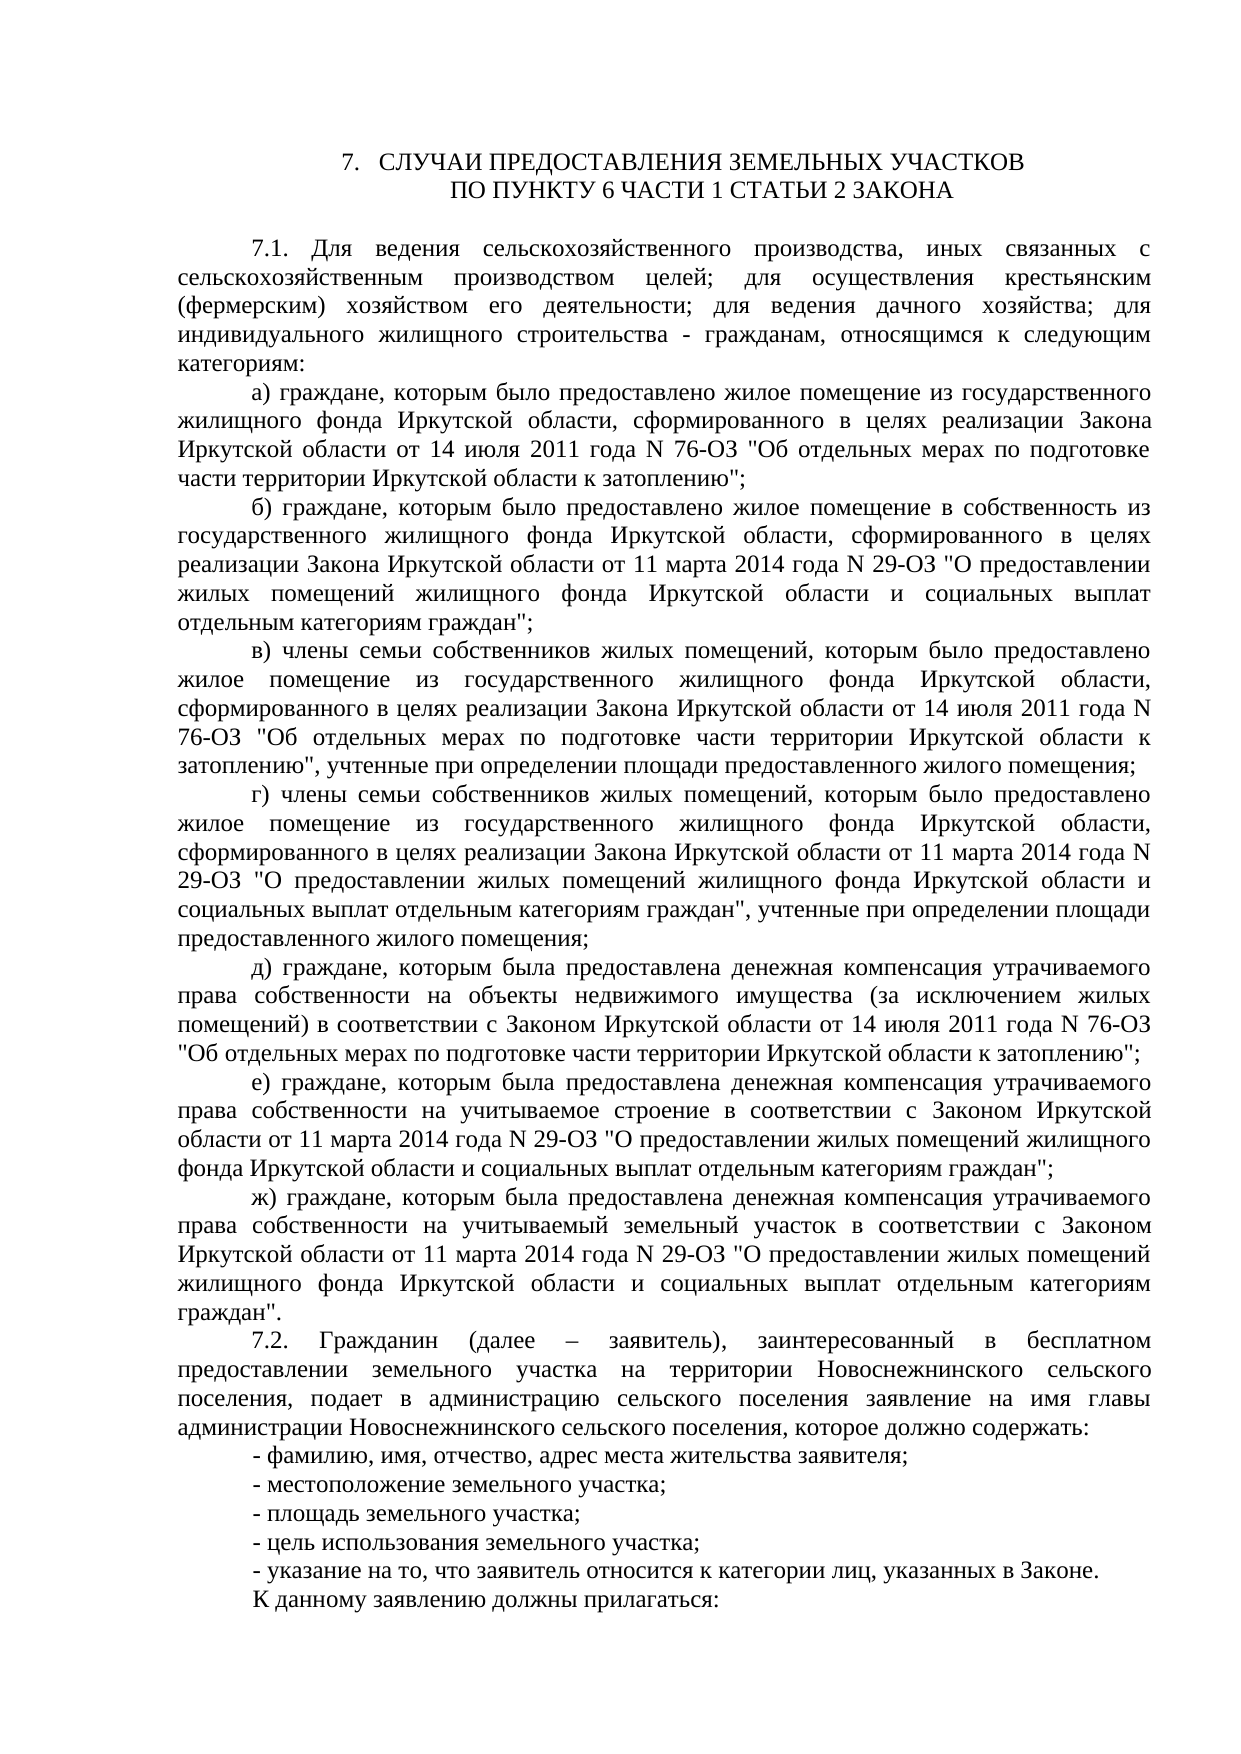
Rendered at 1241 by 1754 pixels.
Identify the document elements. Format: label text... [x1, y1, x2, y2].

text 7.2. Гражданин (далее – заявитель), заинтересованный в бесплатном предоставлении земельного участка на территории Новоснежнинского сельского поселения, подает в администрацию сельского поселения заявление на имя главы администрации Новоснежнинского сельского поселения, которое должно содержать: [177, 1326, 1152, 1441]
text г) члены семьи собственников жилых помещений, которым было предоставлено жилое помещение из государственного жилищного фонда Иркутской области, сформированного в целях реализации Закона Иркутской области от 11 марта 2014 года N 29-ОЗ "О предоставлении жилых помещений жилищного фонда Иркутской области и социальных выплат отдельным категориям граждан", учтенные при определении площади предоставленного жилого помещения; [177, 779, 1152, 952]
text - фамилию, имя, отчество, адрес места жительства заявителя; [252, 1441, 1152, 1469]
text - площадь земельного участка; [252, 1498, 1152, 1527]
text ПО ПУНКТУ 6 ЧАСТИ 1 СТАТЬИ 2 ЗАКОНА [252, 176, 1152, 204]
text б) граждане, которым было предоставлено жилое помещение в собственность из государственного жилищного фонда Иркутской области, сформированного в целях реализации Закона Иркутской области от 11 марта 2014 года N 29-ОЗ "О предоставлении жилых помещений жилищного фонда Иркутской области и социальных выплат отдельным категориям граждан"; [177, 492, 1152, 636]
text е) граждане, которым была предоставлена денежная компенсация утрачиваемого права собственности на учитываемое строение в соответствии с Законом Иркутской области от 11 марта 2014 года N 29-ОЗ "О предоставлении жилых помещений жилищного фонда Иркутской области и социальных выплат отдельным категориям граждан"; [177, 1067, 1152, 1182]
text д) граждане, которым была предоставлена денежная компенсация утрачиваемого права собственности на объекты недвижимого имущества (за исключением жилых помещений) в соответствии с Законом Иркутской области от 14 июля 2011 года N 76-ОЗ "Об отдельных мерах по подготовке части территории Иркутской области к затоплению"; [177, 952, 1152, 1067]
text - указание на то, что заявитель относится к категории лиц, указанных в Законе. [252, 1556, 1152, 1584]
list СЛУЧАИ ПРЕДОСТАВЛЕНИЯ ЗЕМЕЛЬНЫХ УЧАСТКОВ [215, 147, 1152, 176]
text - местоположение земельного участка; [252, 1469, 1152, 1498]
text - цель использования земельного участка; [252, 1527, 1152, 1556]
text 7.1. Для ведения сельскохозяйственного производства, иных связанных с сельскохозяйственным производством целей; для осуществления крестьянским (фермерским) хозяйством его деятельности; для ведения дачного хозяйства; для индивидуального жилищного строительства - гражданам, относящимся к следующим категориям: [177, 233, 1152, 377]
text К данному заявлению должны прилагаться: [252, 1584, 1152, 1613]
text в) члены семьи собственников жилых помещений, которым было предоставлено жилое помещение из государственного жилищного фонда Иркутской области, сформированного в целях реализации Закона Иркутской области от 14 июля 2011 года N 76-ОЗ "Об отдельных мерах по подготовке части территории Иркутской области к затоплению", учтенные при определении площади предоставленного жилого помещения; [177, 636, 1152, 779]
text а) граждане, которым было предоставлено жилое помещение из государственного жилищного фонда Иркутской области, сформированного в целях реализации Закона Иркутской области от 14 июля 2011 года N 76-ОЗ "Об отдельных мерах по подготовке части территории Иркутской области к затоплению"; [177, 377, 1152, 492]
text ж) граждане, которым была предоставлена денежная компенсация утрачиваемого права собственности на учитываемый земельный участок в соответствии с Законом Иркутской области от 11 марта 2014 года N 29-ОЗ "О предоставлении жилых помещений жилищного фонда Иркутской области и социальных выплат отдельным категориям граждан". [177, 1182, 1152, 1326]
